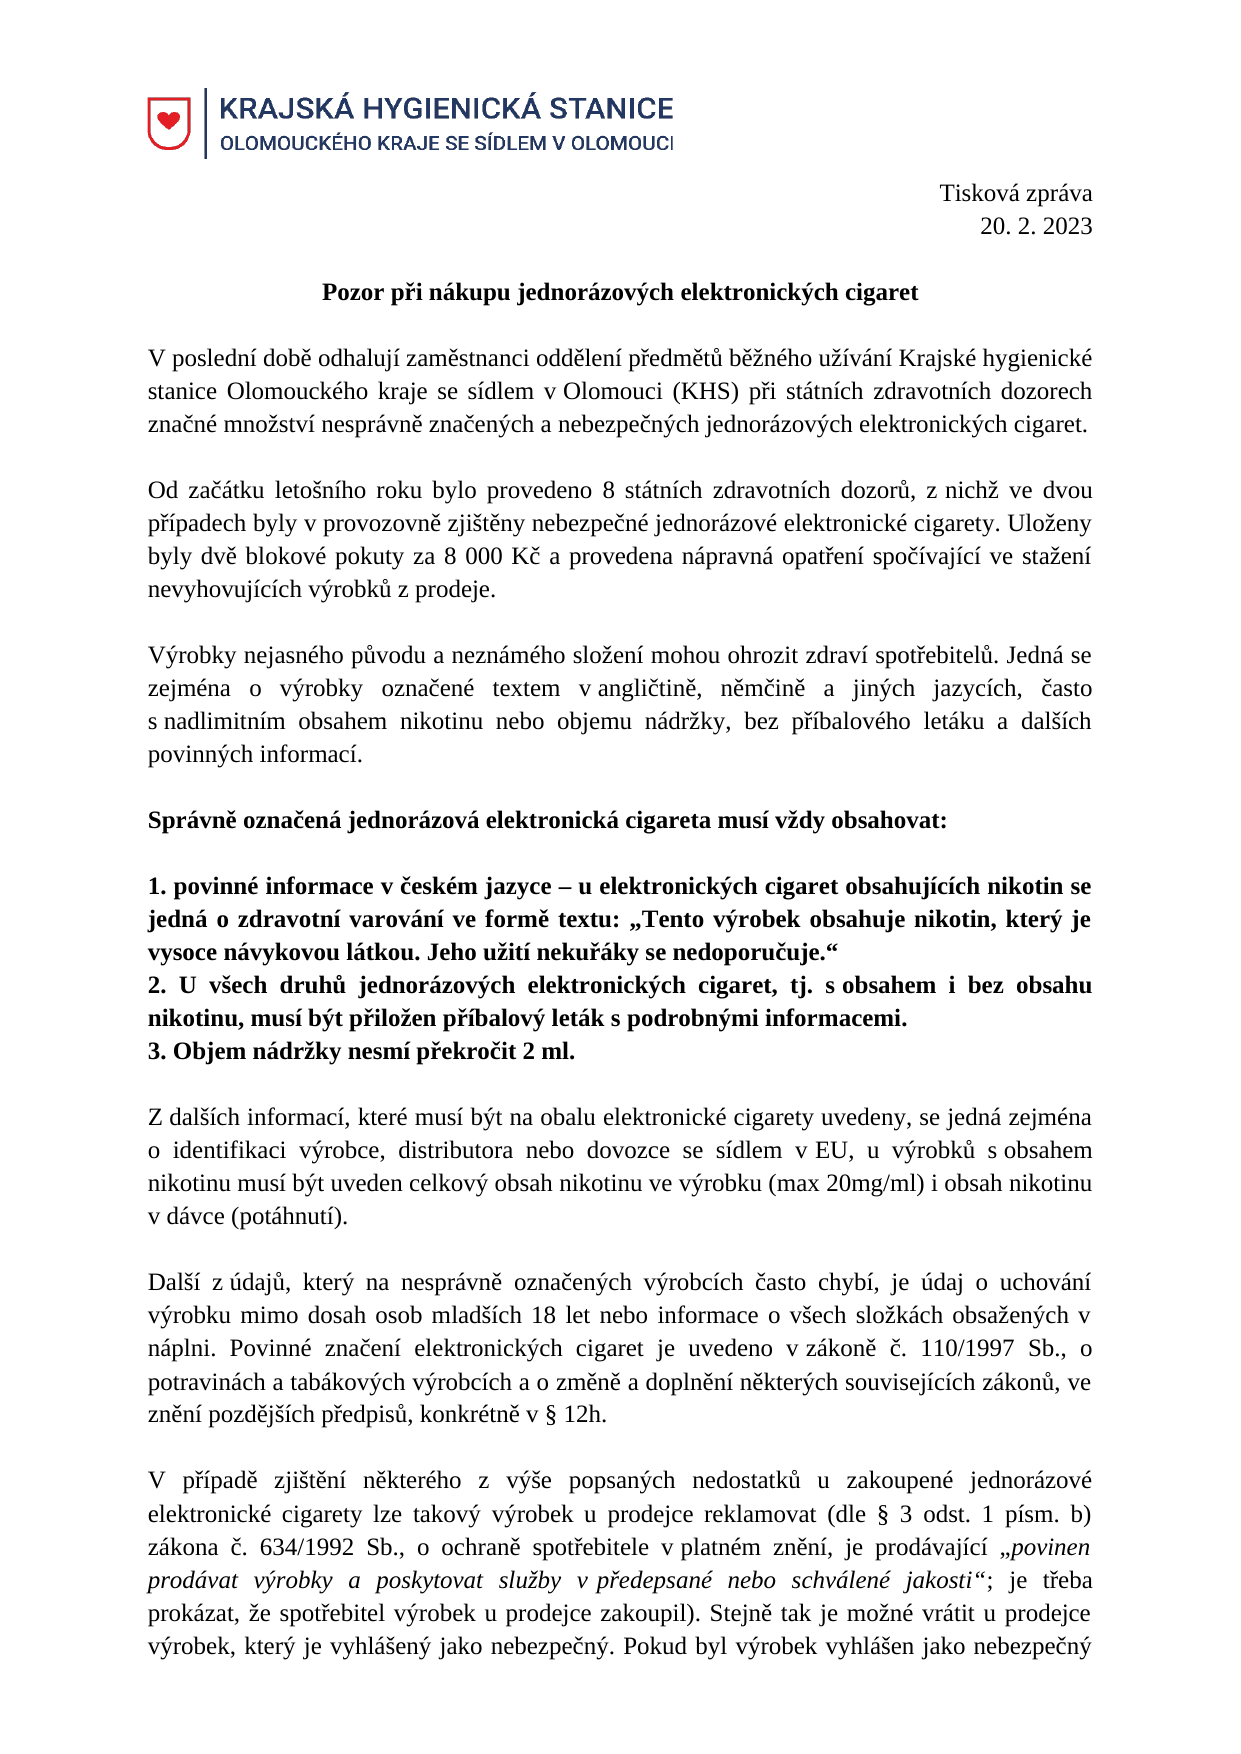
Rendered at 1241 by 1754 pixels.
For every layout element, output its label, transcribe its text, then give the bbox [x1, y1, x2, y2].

text V poslední době odhalují zaměstnanci oddělení předmětů běžného užívání Krajské hygienické stanice Olomouckého kraje se sídlem v Olomouci (KHS) při státních zdravotních dozorech značné množství nesprávně značených a nebezpečných jednorázových elektronických cigaret. [148, 343, 1093, 438]
text Správně označená jednorázová elektronická cigareta musí vždy obsahovat: [148, 805, 1093, 834]
text 3. Objem nádržky nesmí překročit 2 ml. [148, 1036, 1093, 1065]
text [148, 1466, 1093, 1659]
text Od začátku letošního roku bylo provedeno 8 státních zdravotních dozorů, z nichž ve dvou případech byly v provozovně zjištěny nebezpečné jednorázové elektronické cigarety. Uloženy byly dvě blokové pokuty za 8 000 Kč a provedena nápravná opatření spočívající ve stažení nevyhovujících výrobků z prodeje. [148, 475, 1093, 603]
text Z dalších informací, které musí být na obalu elektronické cigarety uvedeny, se jedná zejména o identifikaci výrobce, distributora nebo dovozce se sídlem v EU, u výrobků s obsahem nikotinu musí být uveden celkový obsah nikotinu ve výrobku (max 20mg/ml) i obsah nikotinu v dávce (potáhnutí). [148, 1102, 1093, 1230]
text 20. 2. 2023 [148, 211, 1093, 239]
text Tisková zpráva [148, 178, 1093, 207]
text 2. U všech druhů jednorázových elektronických cigaret, tj. s obsahem i bez obsahu nikotinu, musí být přiložen příbalový leták s podrobnými informacemi. [148, 970, 1093, 1032]
text Pozor při nákupu jednorázových elektronických cigaret [148, 277, 1093, 306]
text Další z údajů, který na nesprávně označených výrobcích často chybí, je údaj o uchování výrobku mimo dosah osob mladších 18 let nebo informace o všech složkách obsažených v náplni. Povinné značení elektronických cigaret je uvedeno v zákoně č. 110/1997 Sb., o potravinách a tabákových výrobcích a o změně a doplnění některých souvisejících zákonů, ve znění pozdějších předpisů, konkrétně v § 12h. [148, 1267, 1093, 1428]
text 1. povinné informace v českém jazyce – u elektronických cigaret obsahujících nikotin se jedná o zdravotní varování ve formě textu: „Tento výrobek obsahuje nikotin, který je vysoce návykovou látkou. Jeho užití nekuřáky se nedoporučuje.“ [148, 871, 1093, 966]
text Výrobky nejasného původu a neznámého složení mohou ohrozit zdraví spotřebitelů. Jedná se zejména o výrobky označené textem v angličtině, němčině a jiných jazycích, často s nadlimitním obsahem nikotinu nebo objemu nádržky, bez příbalového letáku a dalších povinných informací. [148, 640, 1093, 768]
picture [147, 88, 673, 159]
